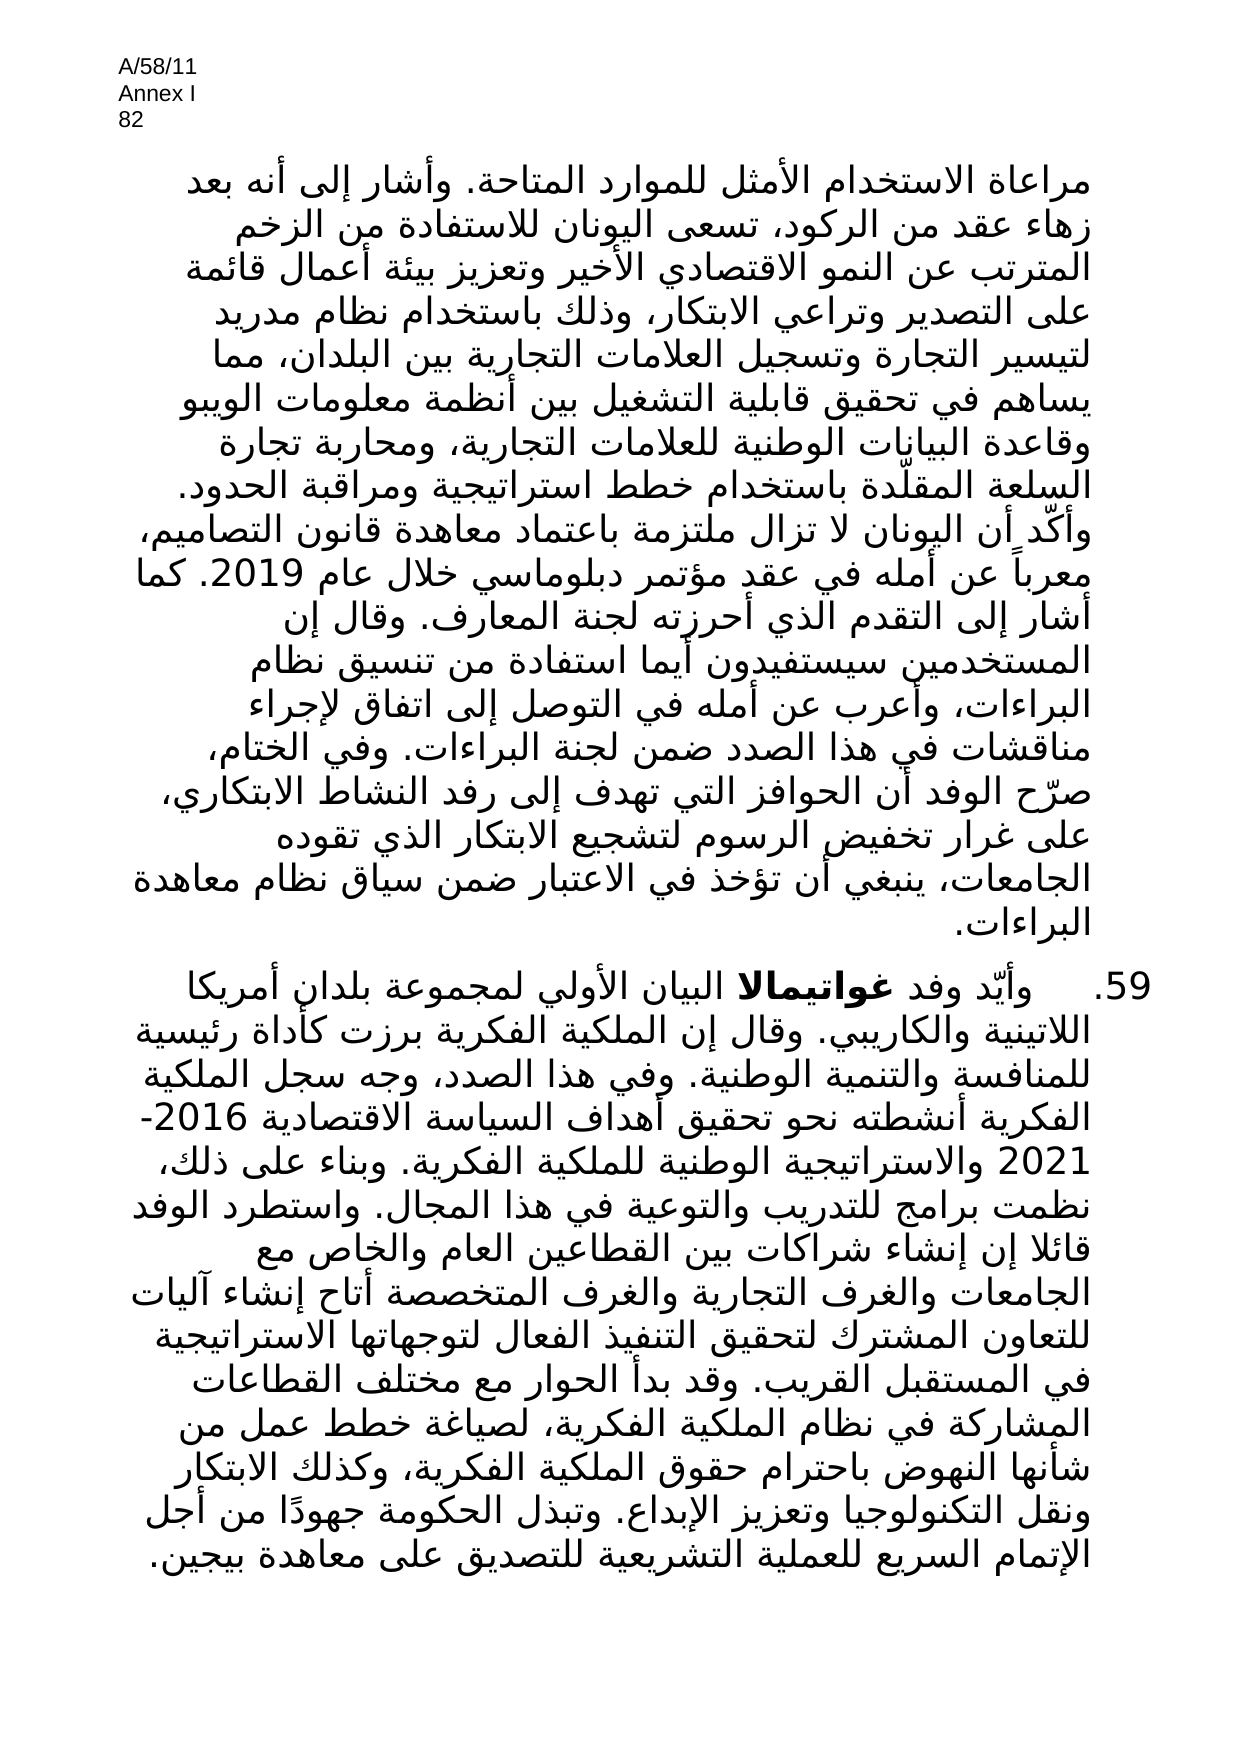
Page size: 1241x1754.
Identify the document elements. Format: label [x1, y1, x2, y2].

text [118, 158, 1092, 944]
text [118, 965, 1092, 1576]
